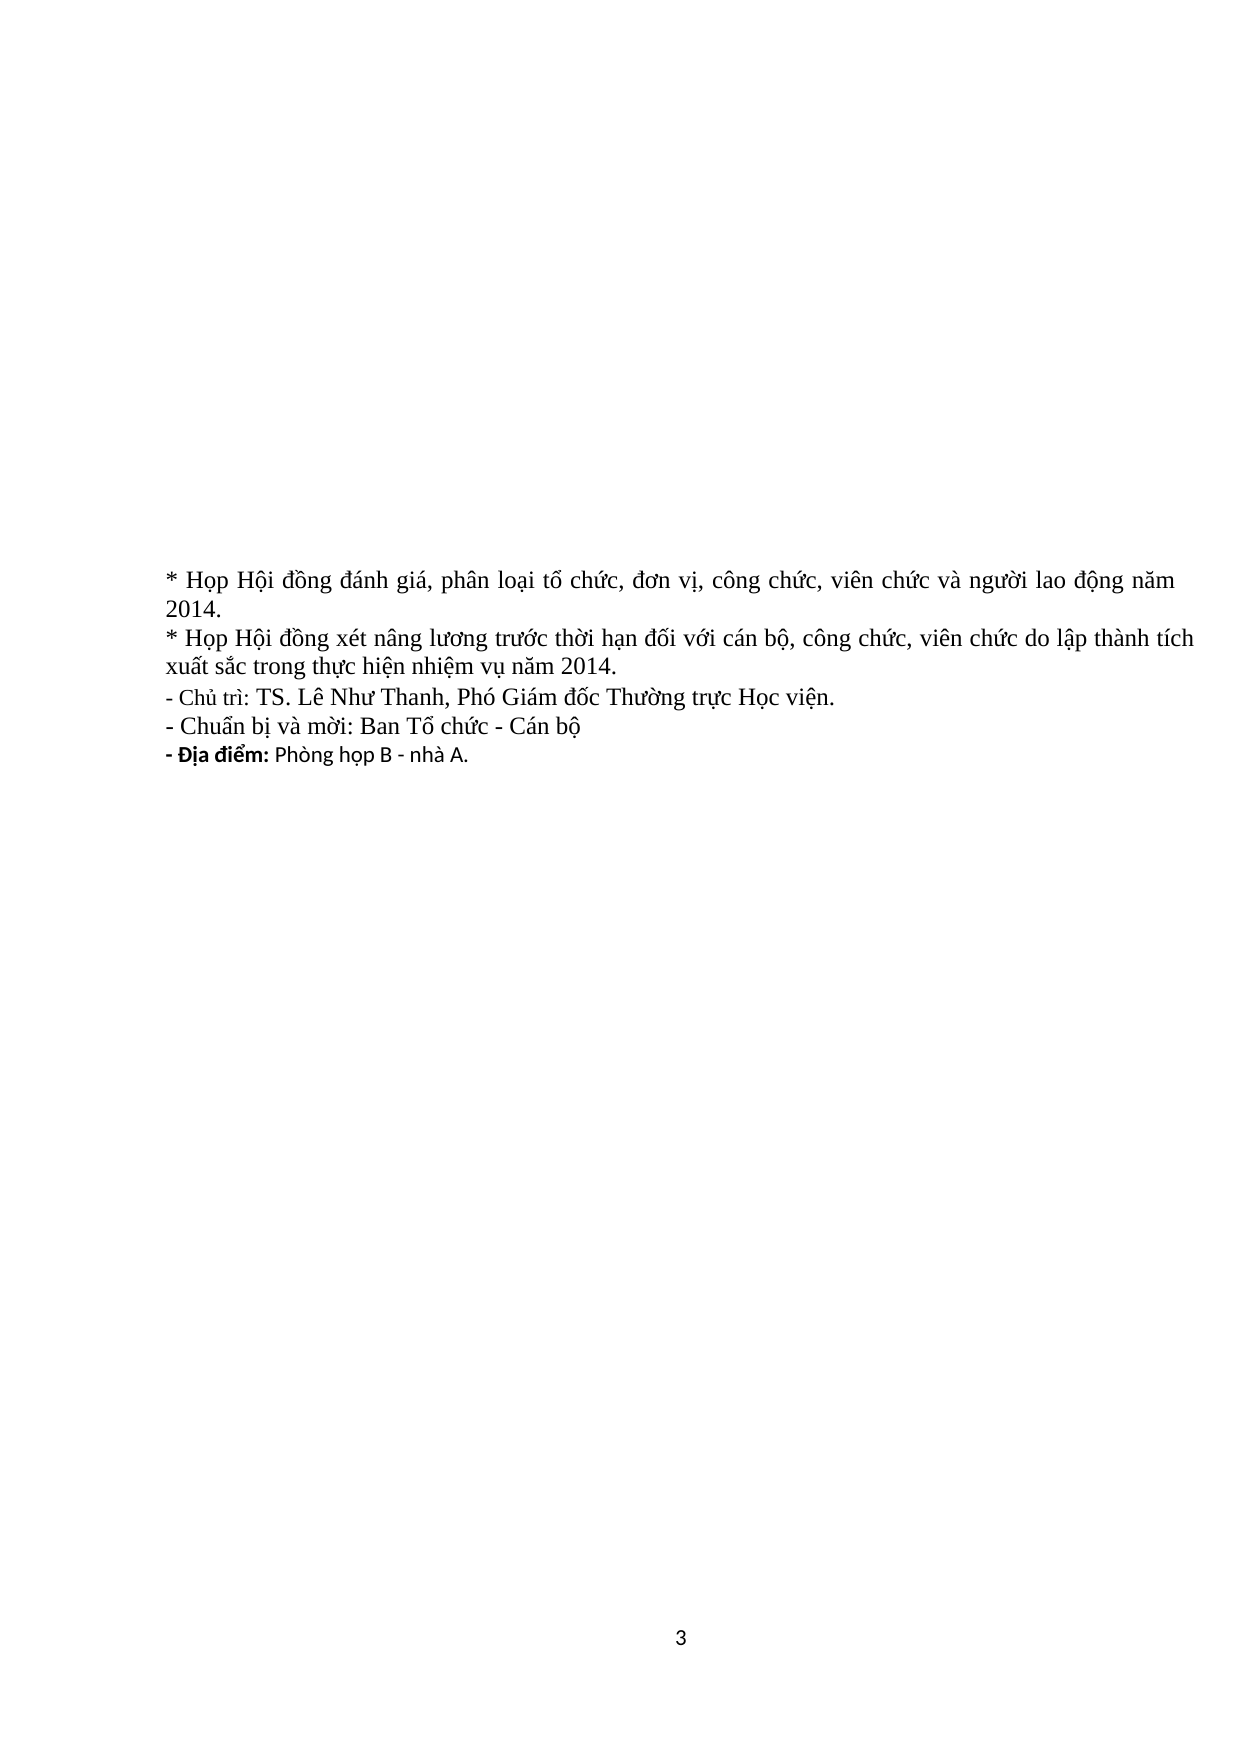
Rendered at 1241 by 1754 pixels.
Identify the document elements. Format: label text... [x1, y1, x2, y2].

text * Họp Hội đồng xét nâng lương trước thời hạn đối với cán bộ, công chức, viên chức do lập thành tích xuất sắc trong thực hiện nhiệm vụ năm 2014. [165, 623, 1196, 680]
text - Chủ trì: TS. Lê Như Thanh, Phó Giám đốc Thường trực Học viện. [165, 680, 1196, 711]
text - Chuẩn bị và mời: Ban Tổ chức - Cán bộ [165, 711, 1178, 740]
text - Địa điểm: Phòng họp B - nhà A. [165, 740, 1196, 768]
text * Họp Hội đồng đánh giá, phân loại tổ chức, đơn vị, công chức, viên chức và người lao động năm 2014. [165, 565, 1178, 623]
